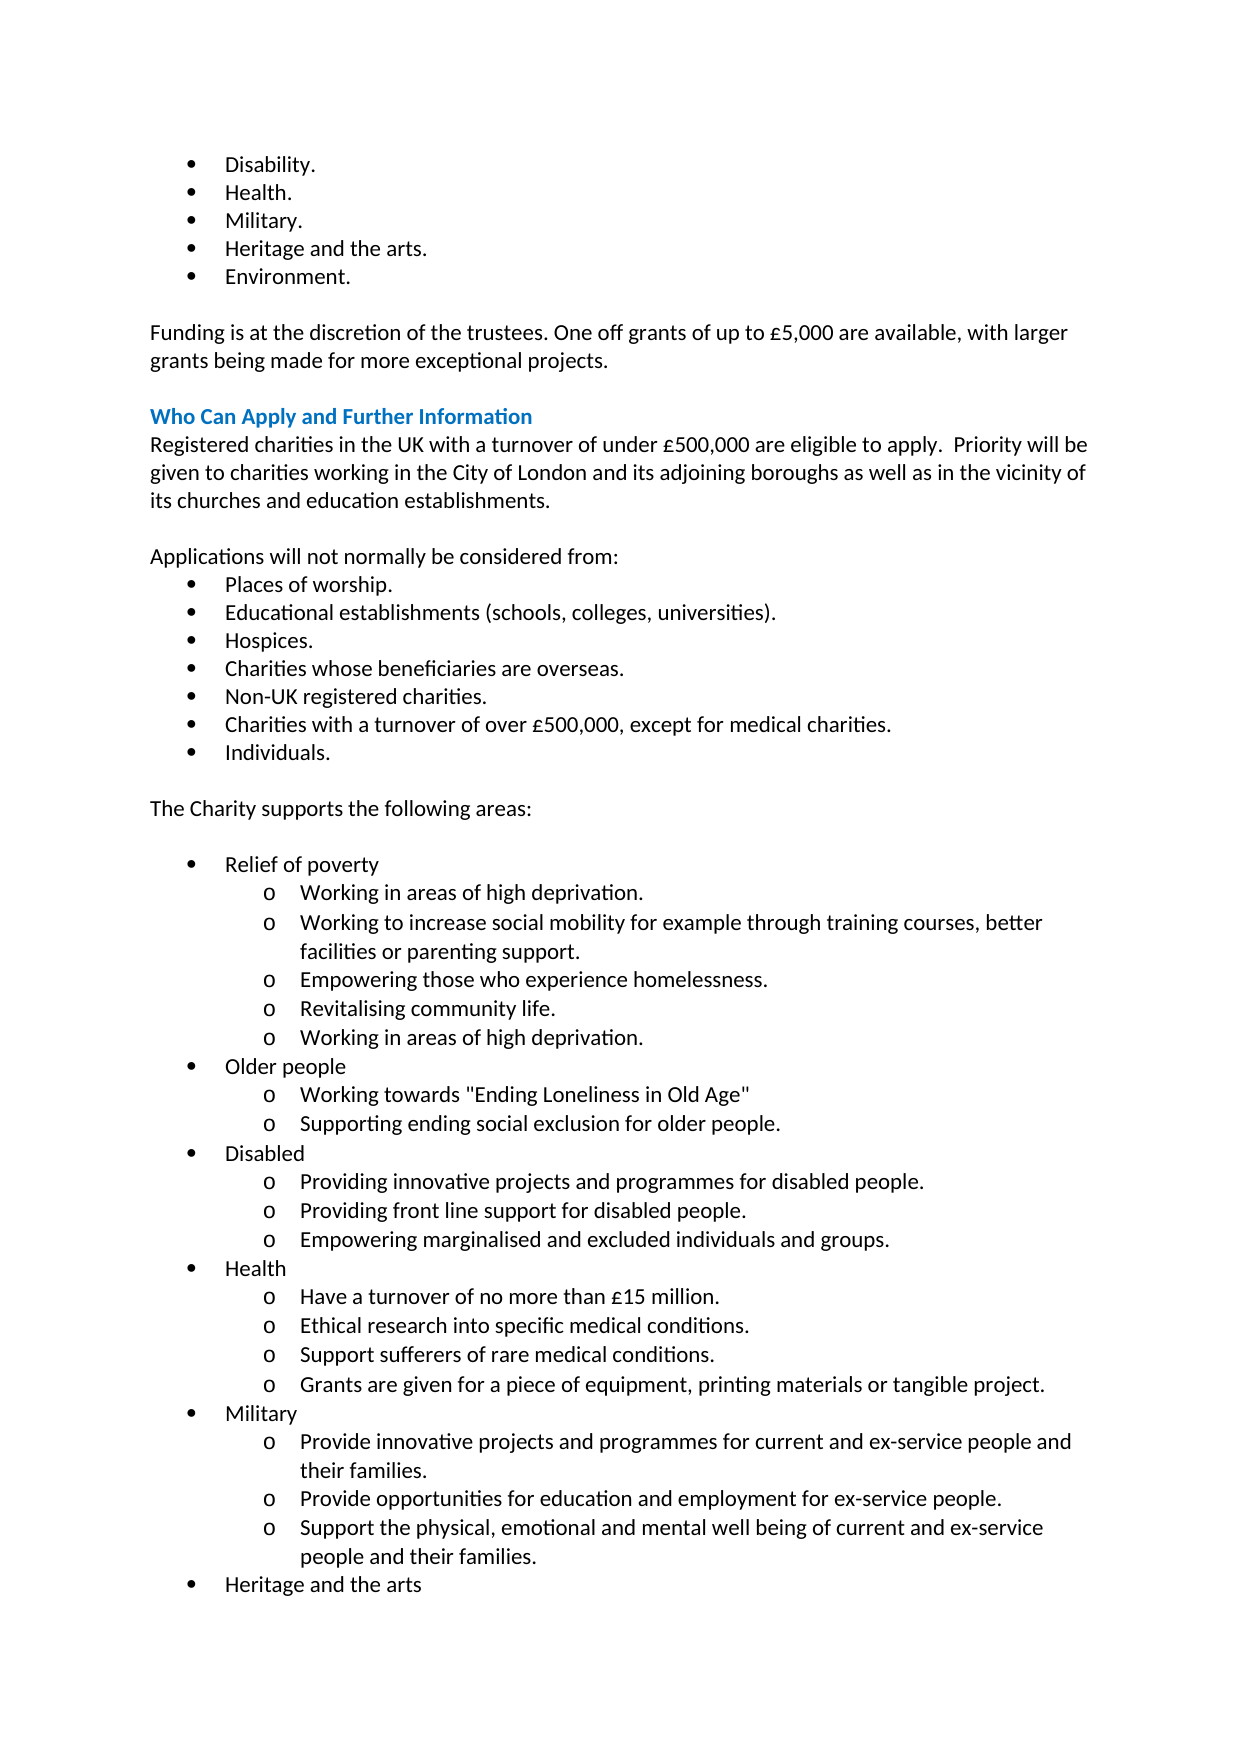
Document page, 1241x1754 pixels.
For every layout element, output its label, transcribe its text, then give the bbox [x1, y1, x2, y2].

list Providing front line support for disabled people. [262, 1196, 1090, 1225]
list Relief of poverty [187, 851, 1090, 878]
list Military. [187, 206, 1090, 234]
list Empowering marginalised and excluded individuals and groups. [262, 1225, 1090, 1254]
list Working towards "Ending Loneliness in Old Age" [262, 1080, 1090, 1109]
list Non-UK registered charities. [187, 682, 1090, 710]
list Provide innovative projects and programmes for current and ex-service people and their families. [262, 1427, 1090, 1484]
list Hospices. [187, 626, 1090, 654]
text Funding is at the discretion of the trustees. One off grants of up to £5,000 are available, with larger grants being made for more exceptional projects. [150, 318, 1090, 374]
list Support the physical, emotional and mental well being of current and ex-service people and their families. [262, 1513, 1090, 1571]
list Individuals. [187, 738, 1090, 766]
list Heritage and the arts [187, 1571, 1090, 1598]
list Working in areas of high deprivation. [262, 1023, 1090, 1052]
list Educational establishments (schools, colleges, universities). [187, 598, 1090, 626]
list Disabled [187, 1139, 1090, 1167]
list Places of worship. [187, 570, 1090, 598]
list Ethical research into specific medical conditions. [262, 1311, 1090, 1341]
list Supporting ending social exclusion for older people. [262, 1109, 1090, 1139]
list Environment. [187, 262, 1090, 290]
list Health [187, 1254, 1090, 1282]
list Charities with a turnover of over £500,000, except for medical charities. [187, 710, 1090, 738]
text Who Can Apply and Further Information [150, 402, 1090, 430]
list Charities whose beneficiaries are overseas. [187, 654, 1090, 682]
text Registered charities in the UK with a turnover of under £500,000 are eligible to apply. Priority will be given to charities working in the City of London and its adjoining boroughs as well as in the vicinity of its churches and education establishments. [150, 430, 1090, 514]
text Applications will not normally be considered from: [150, 542, 1090, 570]
list Heritage and the arts. [187, 234, 1090, 262]
list Health. [187, 178, 1090, 206]
list Have a turnover of no more than £15 million. [262, 1282, 1090, 1311]
text The Charity supports the following areas: [150, 794, 1090, 822]
list Disability. [187, 150, 1090, 178]
list Provide opportunities for education and employment for ex-service people. [262, 1484, 1090, 1513]
list Military [187, 1399, 1090, 1427]
list Providing innovative projects and programmes for disabled people. [262, 1167, 1090, 1196]
list Empowering those who experience homelessness. [262, 965, 1090, 994]
list Grants are given for a piece of equipment, printing materials or tangible project. [262, 1370, 1090, 1399]
list Working to increase social mobility for example through training courses, better facilities or parenting support. [262, 908, 1090, 965]
list Support sufferers of rare medical conditions. [262, 1341, 1090, 1370]
list Working in areas of high deprivation. [262, 878, 1090, 908]
list Revitalising community life. [262, 994, 1090, 1023]
list Older people [187, 1052, 1090, 1080]
